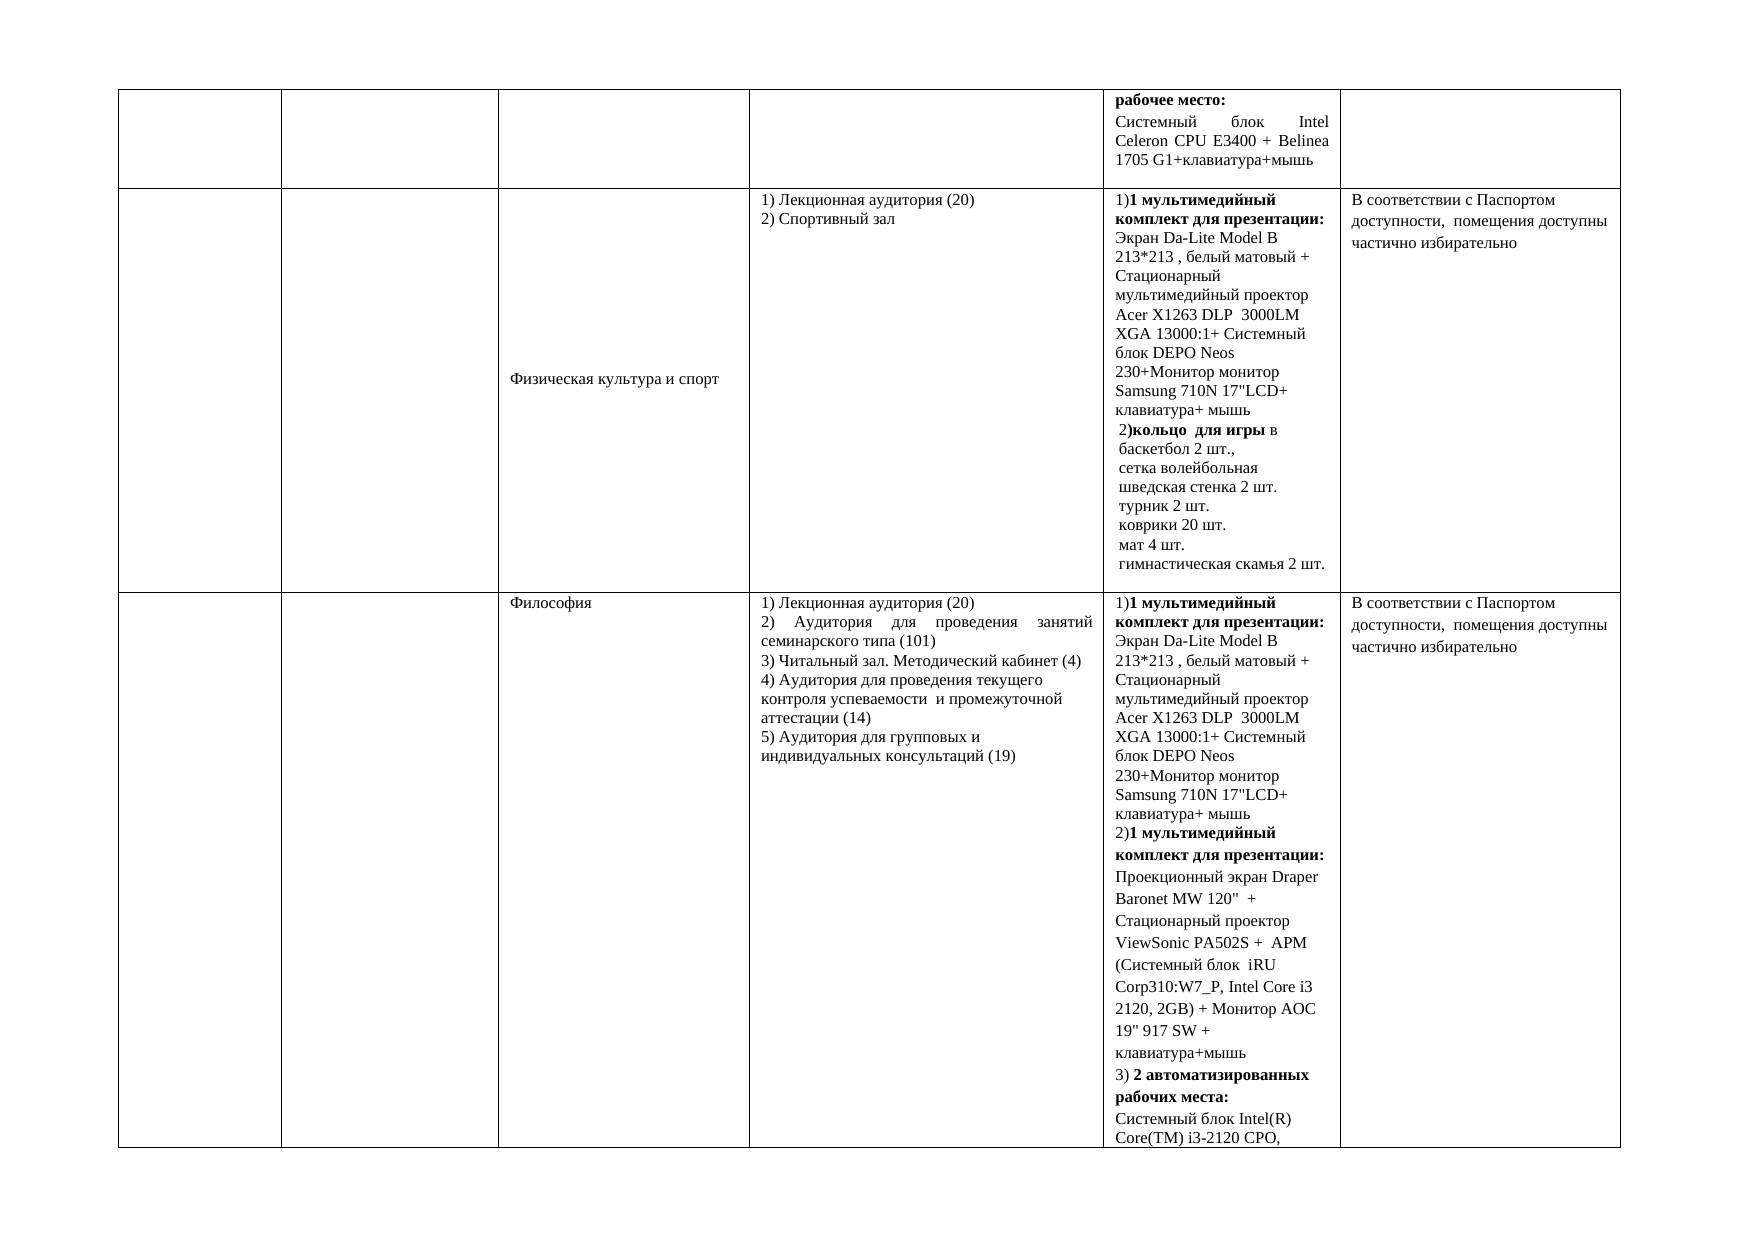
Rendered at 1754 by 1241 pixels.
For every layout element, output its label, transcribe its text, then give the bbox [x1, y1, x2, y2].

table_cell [1341, 90, 1620, 188]
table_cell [1104, 90, 1340, 188]
table_cell 1)1 мультимедийный комплект для презентации: Экран Da-Lite Model B 213*213 , белый матовый + Стационарный мультимедийный проектор Acer X1263 DLP 3000LM XGA 13000:1+ Системный блок DEPO Neos 230+Монитор монитор Samsung 710N 17"LCD+ клавиатура+ мышь 2)кольцо для игры в баскетбол 2 шт., сетка волейбольная шведская стенка 2 шт. турник 2 шт. коврики 20 шт. мат 4 шт. гимнастическая скамья 2 шт. [1104, 189, 1340, 592]
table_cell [750, 90, 1103, 188]
table_cell [119, 189, 281, 592]
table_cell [1104, 593, 1340, 1147]
table_cell Физическая культура и спорт [499, 189, 749, 592]
table_cell В соответствии с Паспортом доступности, помещения доступны частично избирательно [1341, 189, 1620, 592]
table_cell [282, 593, 498, 1147]
table_cell [119, 90, 281, 188]
table_cell [282, 189, 498, 592]
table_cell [1341, 593, 1620, 1147]
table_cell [750, 593, 1103, 1147]
table_cell [282, 90, 498, 188]
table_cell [499, 90, 749, 188]
table_cell 1) Лекционная аудитория (20) 2) Спортивный зал [750, 189, 1103, 592]
table_cell [119, 593, 281, 1147]
table_cell Философия [499, 593, 749, 1147]
